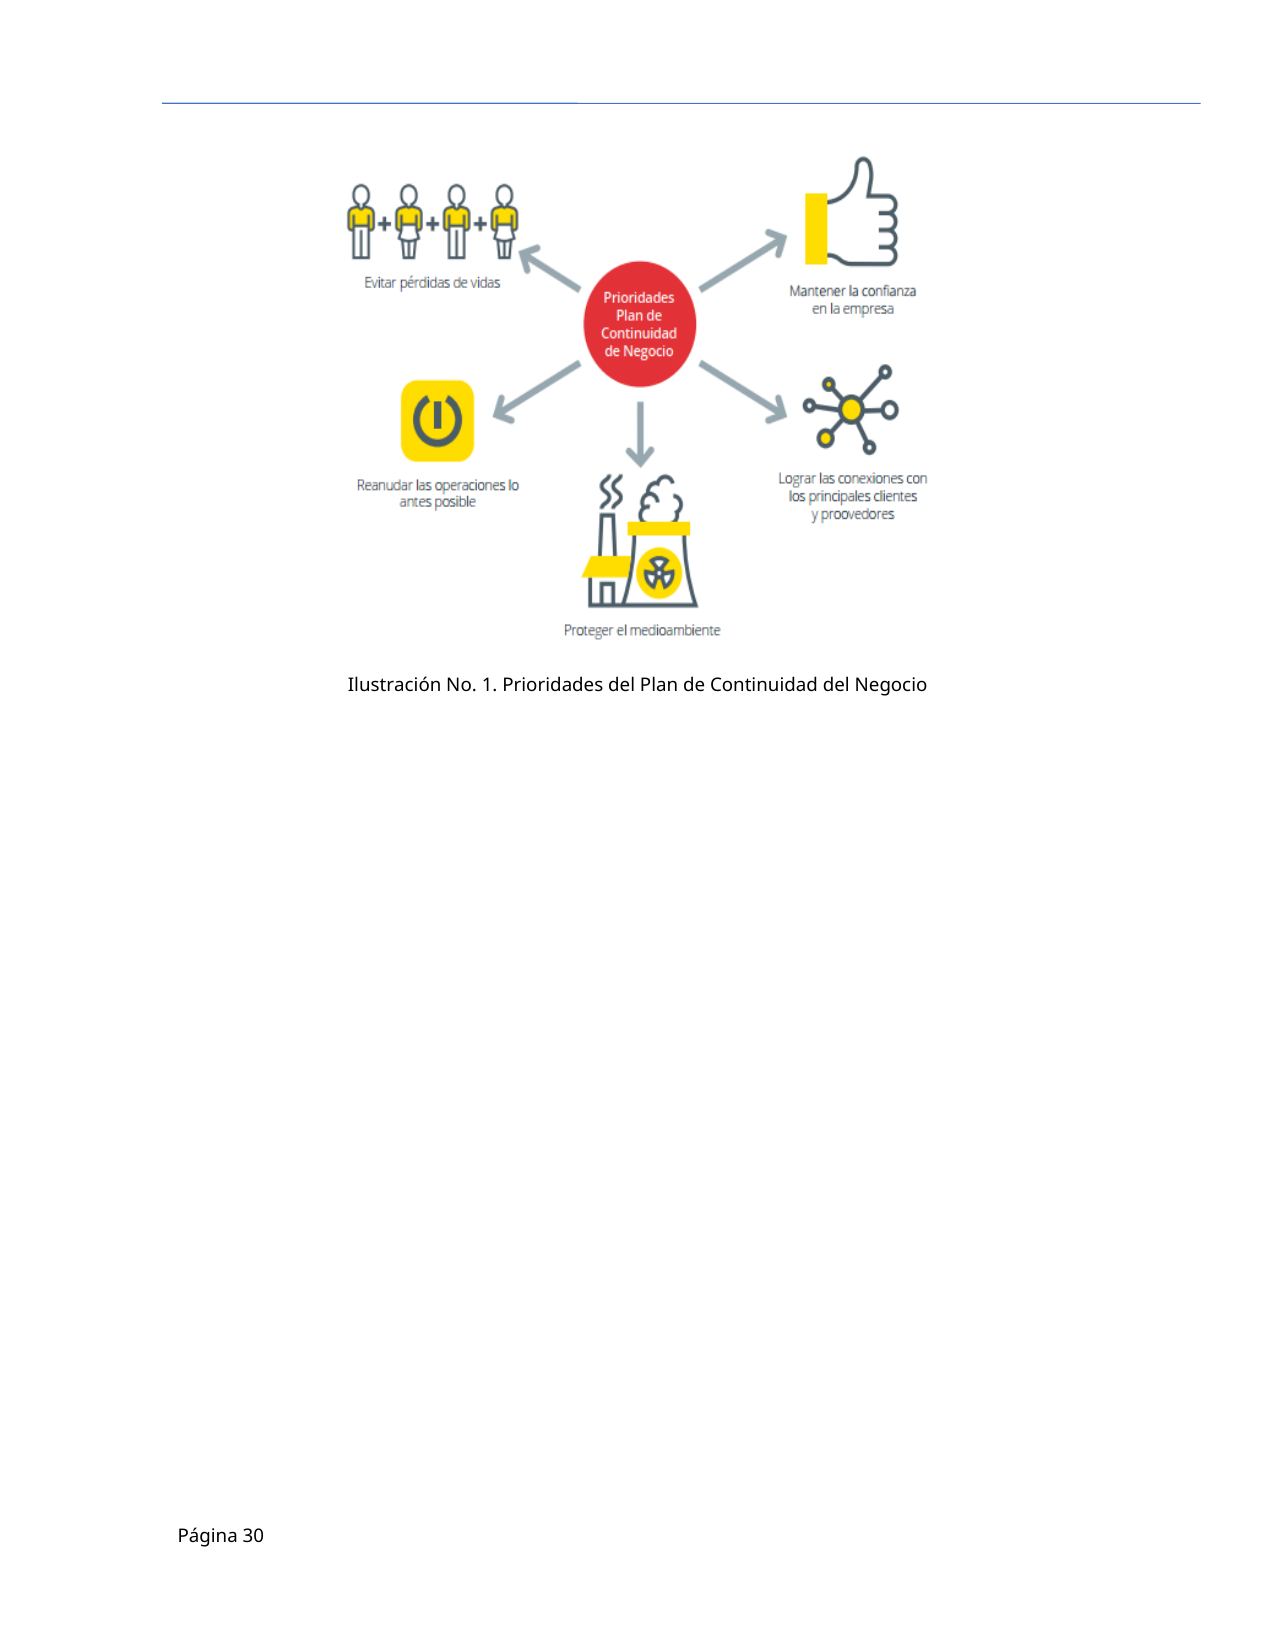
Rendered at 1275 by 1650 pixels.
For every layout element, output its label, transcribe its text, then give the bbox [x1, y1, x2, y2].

picture [325, 147, 950, 652]
text Ilustración No. 1. Prioridades del Plan de Continuidad del Negocio [177, 671, 1098, 696]
